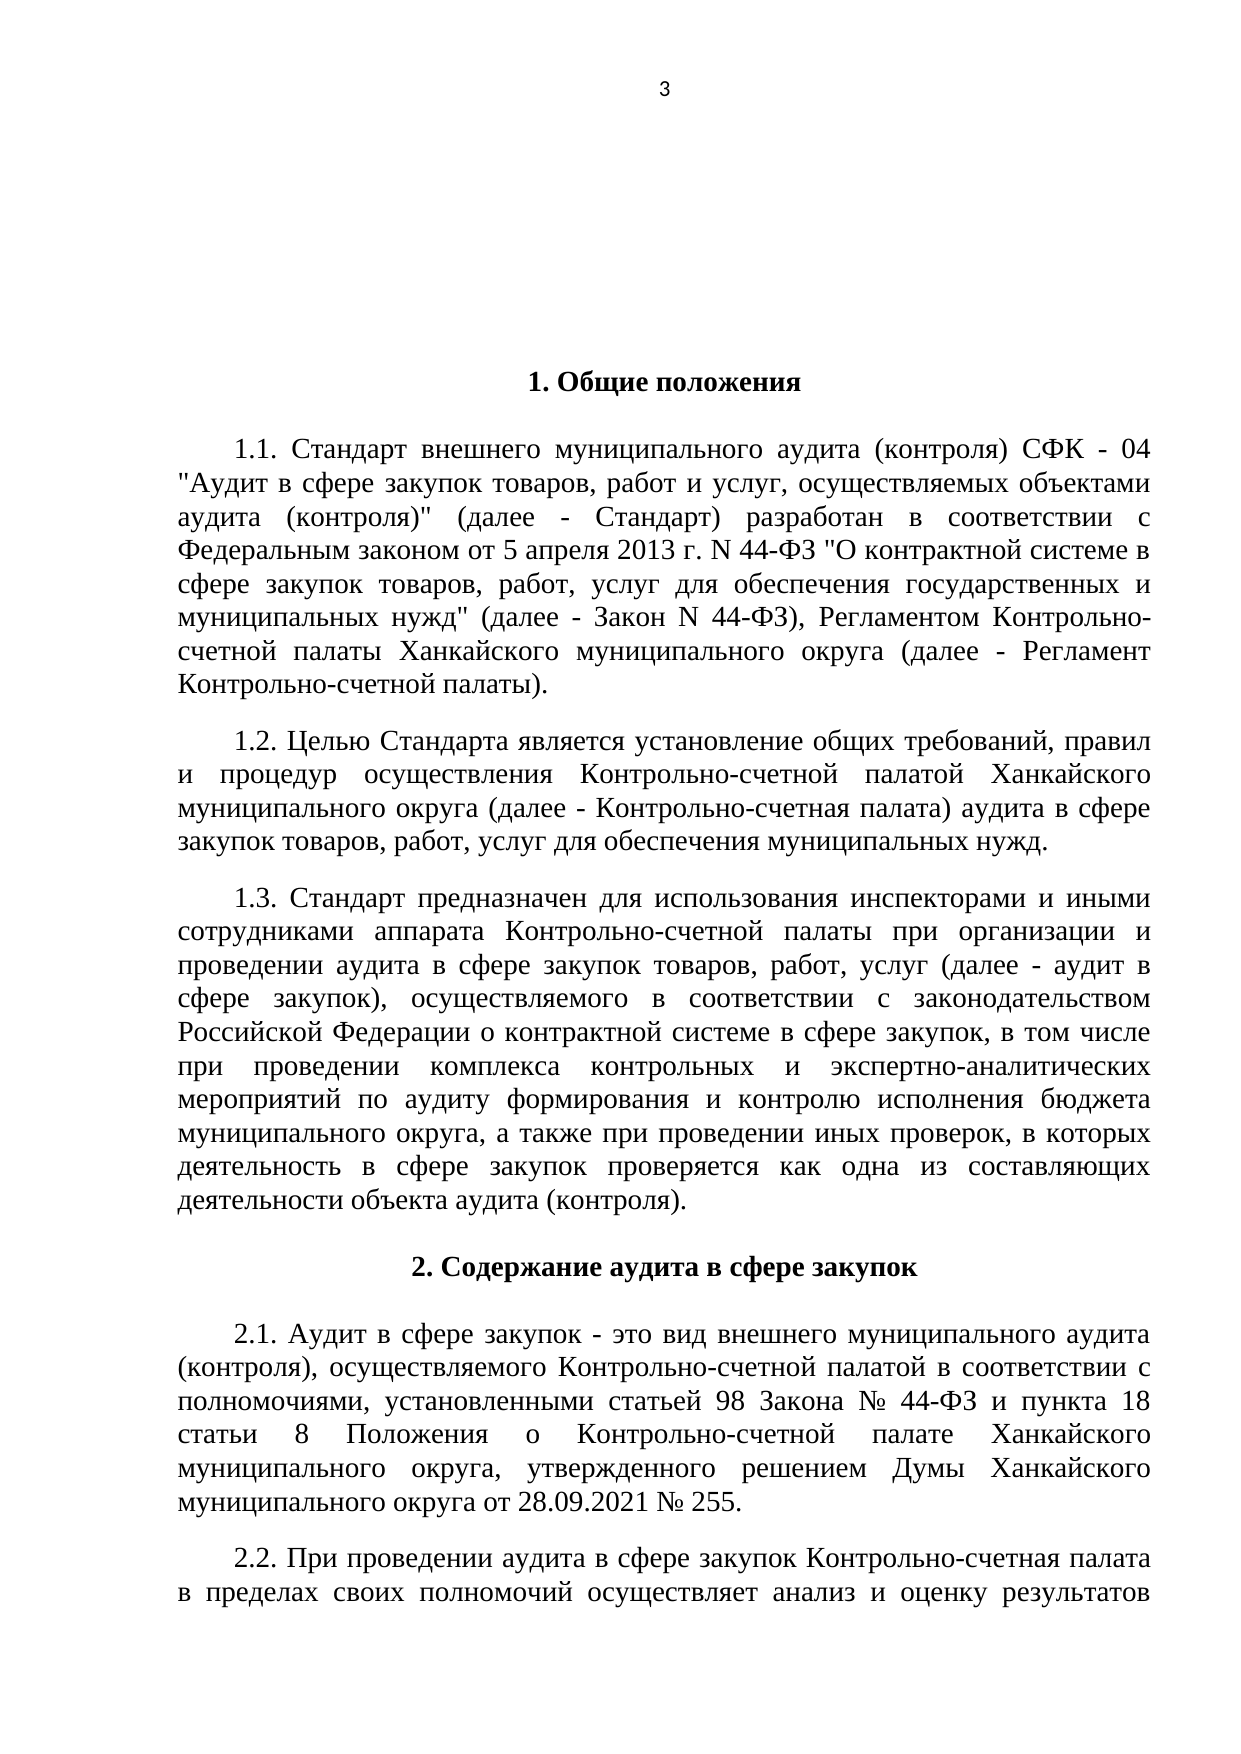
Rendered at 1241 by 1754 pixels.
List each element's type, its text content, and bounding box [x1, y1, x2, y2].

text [177, 1540, 1152, 1607]
text 1.2. Целью Стандарта является установление общих требований, правил и процедур осуществления Контрольно-счетной палатой Ханкайского муниципального округа (далее - Контрольно-счетная палата) аудита в сфере закупок товаров, работ, услуг для обеспечения муниципальных нужд. [177, 723, 1152, 857]
text 2.1. Аудит в сфере закупок - это вид внешнего муниципального аудита (контроля), осуществляемого Контрольно-счетной палатой в соответствии с полномочиями, установленными статьей 98 Закона № 44-ФЗ и пункта 18 статьи 8 Положения о Контрольно-счетной палате Ханкайского муниципального округа, утвержденного решением Думы Ханкайского муниципального округа от 28.09.2021 № 255. [177, 1316, 1152, 1517]
title 2. Содержание аудита в сфере закупок [177, 1249, 1152, 1282]
text 1.1. Стандарт внешнего муниципального аудита (контроля) СФК - 04 "Аудит в сфере закупок товаров, работ и услуг, осуществляемых объектами аудита (контроля)" (далее - Стандарт) разработан в соответствии с Федеральным законом от 5 апреля 2013 г. N 44-ФЗ "О контрактной системе в сфере закупок товаров, работ, услуг для обеспечения государственных и муниципальных нужд" (далее - Закон N 44-ФЗ), Регламентом Контрольно-счетной палаты Ханкайского муниципального округа (далее - Регламент Контрольно-счетной палаты). [177, 432, 1152, 700]
title 1. Общие положения [177, 364, 1152, 398]
text 1.3. Стандарт предназначен для использования инспекторами и иными сотрудниками аппарата Контрольно-счетной палаты при организации и проведении аудита в сфере закупок товаров, работ, услуг (далее - аудит в сфере закупок), осуществляемого в соответствии с законодательством Российской Федерации о контрактной системе в сфере закупок, в том числе при проведении комплекса контрольных и экспертно-аналитических мероприятий по аудиту формирования и контролю исполнения бюджета муниципального округа, а также при проведении иных проверок, в которых деятельность в сфере закупок проверяется как одна из составляющих деятельности объекта аудита (контроля). [177, 880, 1152, 1215]
